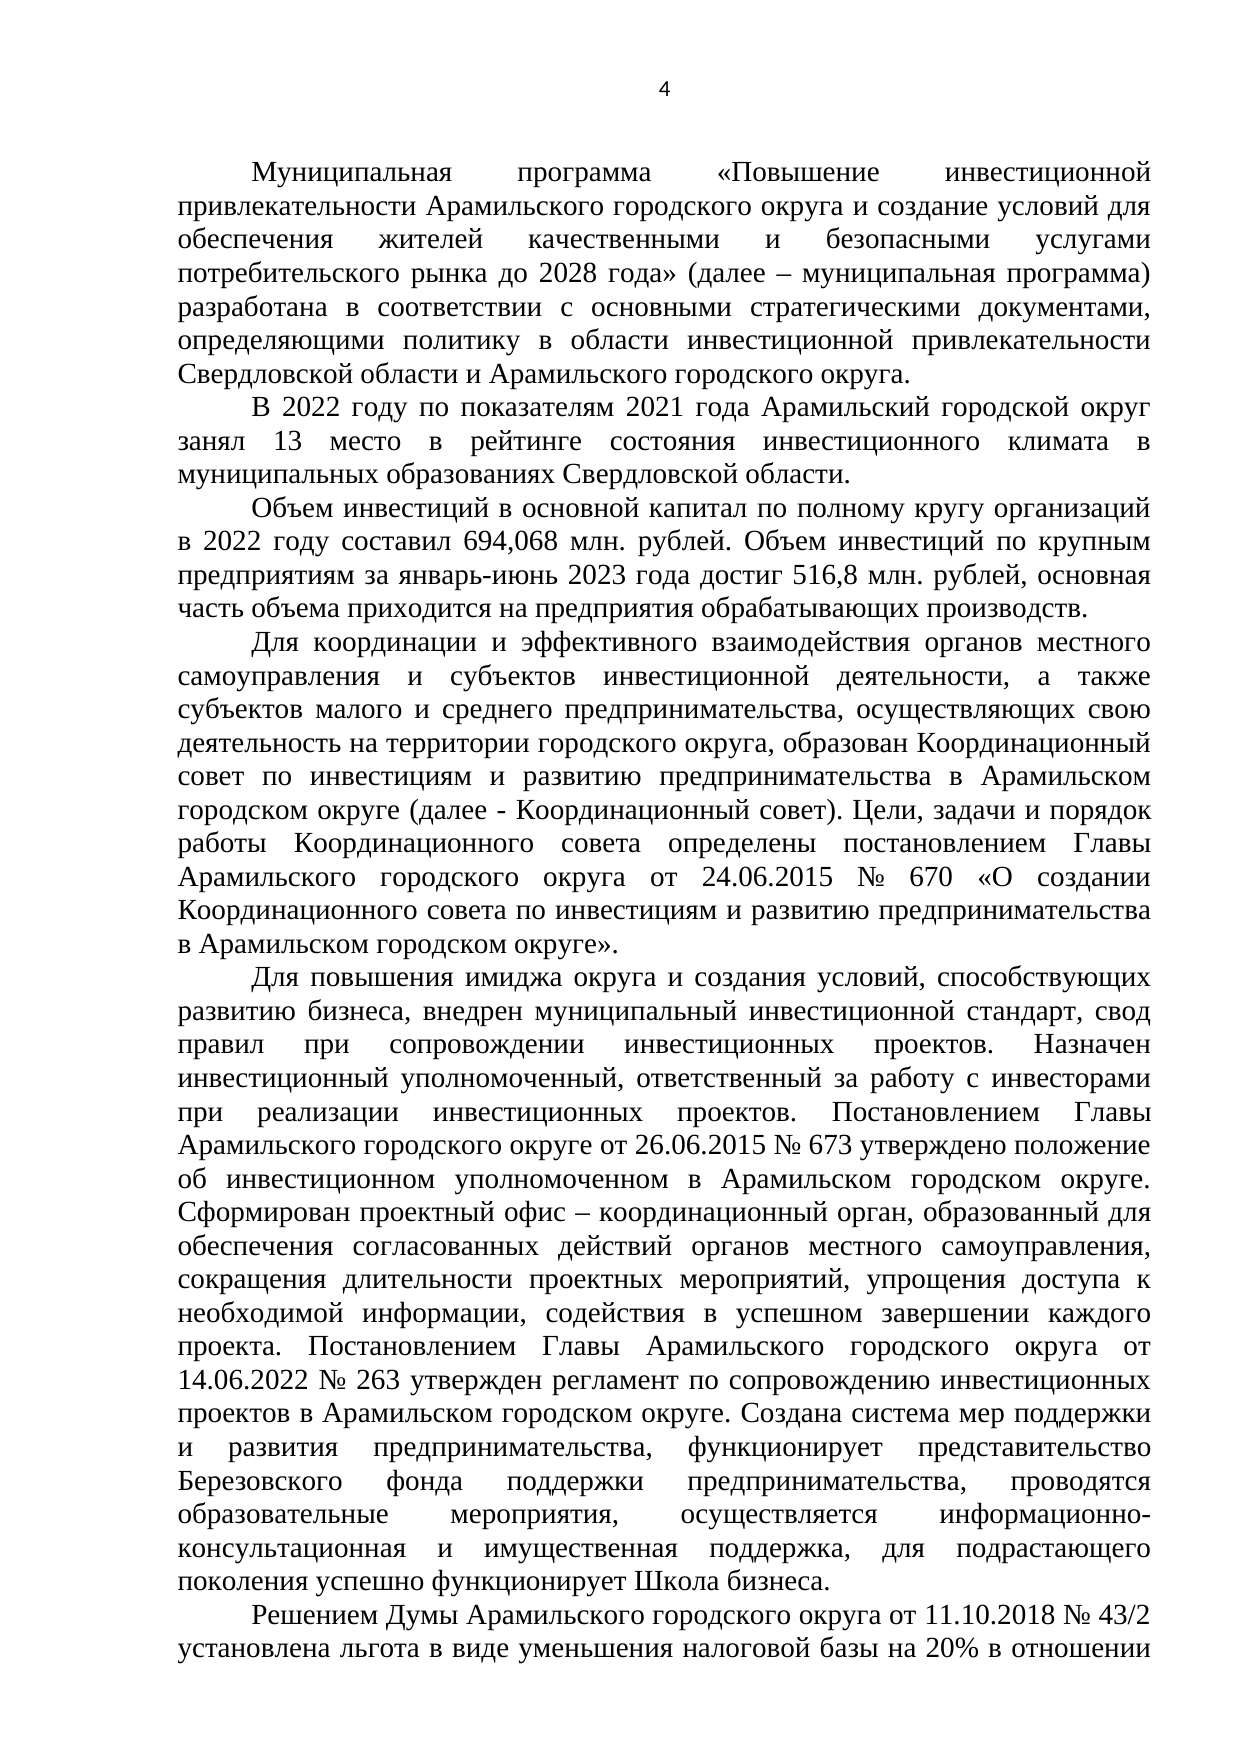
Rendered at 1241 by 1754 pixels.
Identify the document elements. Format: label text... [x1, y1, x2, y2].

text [177, 1597, 1152, 1664]
text В 2022 году по показателям 2021 года Арамильский городской округ занял 13 место в рейтинге состояния инвестиционного климата в муниципальных образованиях Свердловской области. [177, 389, 1152, 490]
text Объем инвестиций в основной капитал по полному кругу организаций в 2022 году составил 694,068 млн. рублей. Объем инвестиций по крупным предприятиям за январь-июнь 2023 года достиг 516,8 млн. рублей, основная часть объема приходится на предприятия обрабатывающих производств. [177, 490, 1152, 624]
text Для координации и эффективного взаимодействия органов местного самоуправления и субъектов инвестиционной деятельности, а также субъектов малого и среднего предпринимательства, осуществляющих свою деятельность на территории городского округа, образован Координационный совет по инвестициям и развитию предпринимательства в Арамильском городском округе (далее - Координационный совет). Цели, задачи и порядок работы Координационного совета определены постановлением Главы Арамильского городского округа от 24.06.2015 № 670 «О создании Координационного совета по инвестициям и развитию предпринимательства в Арамильском городском округе». [177, 624, 1152, 959]
text Для повышения имиджа округа и создания условий, способствующих развитию бизнеса, внедрен муниципальный инвестиционной стандарт, свод правил при сопровождении инвестиционных проектов. Назначен инвестиционный уполномоченный, ответственный за работу с инвесторами при реализации инвестиционных проектов. Постановлением Главы Арамильского городского округе от 26.06.2015 № 673 утверждено положение об инвестиционном уполномоченном в Арамильском городском округе. Сформирован проектный офис – координационный орган, образованный для обеспечения согласованных действий органов местного самоуправления, сокращения длительности проектных мероприятий, упрощения доступа к необходимой информации, содействия в успешном завершении каждого проекта. Постановлением Главы Арамильского городского округа от 14.06.2022 № 263 утвержден регламент по сопровождению инвестиционных проектов в Арамильском городском округе. Создана система мер поддержки и развития предпринимательства, функционирует представительство Березовского фонда поддержки предпринимательства, проводятся образовательные мероприятия, осуществляется информационно-консультационная и имущественная поддержка, для подрастающего поколения успешно функционирует Школа бизнеса. [177, 959, 1152, 1597]
text Муниципальная программа «Повышение инвестиционной привлекательности Арамильского городского округа и создание условий для обеспечения жителей качественными и безопасными услугами потребительского рынка до 2028 года» (далее – муниципальная программа) разработана в соответствии с основными стратегическими документами, определяющими политику в области инвестиционной привлекательности Свердловской области и Арамильского городского округа. [177, 154, 1152, 389]
